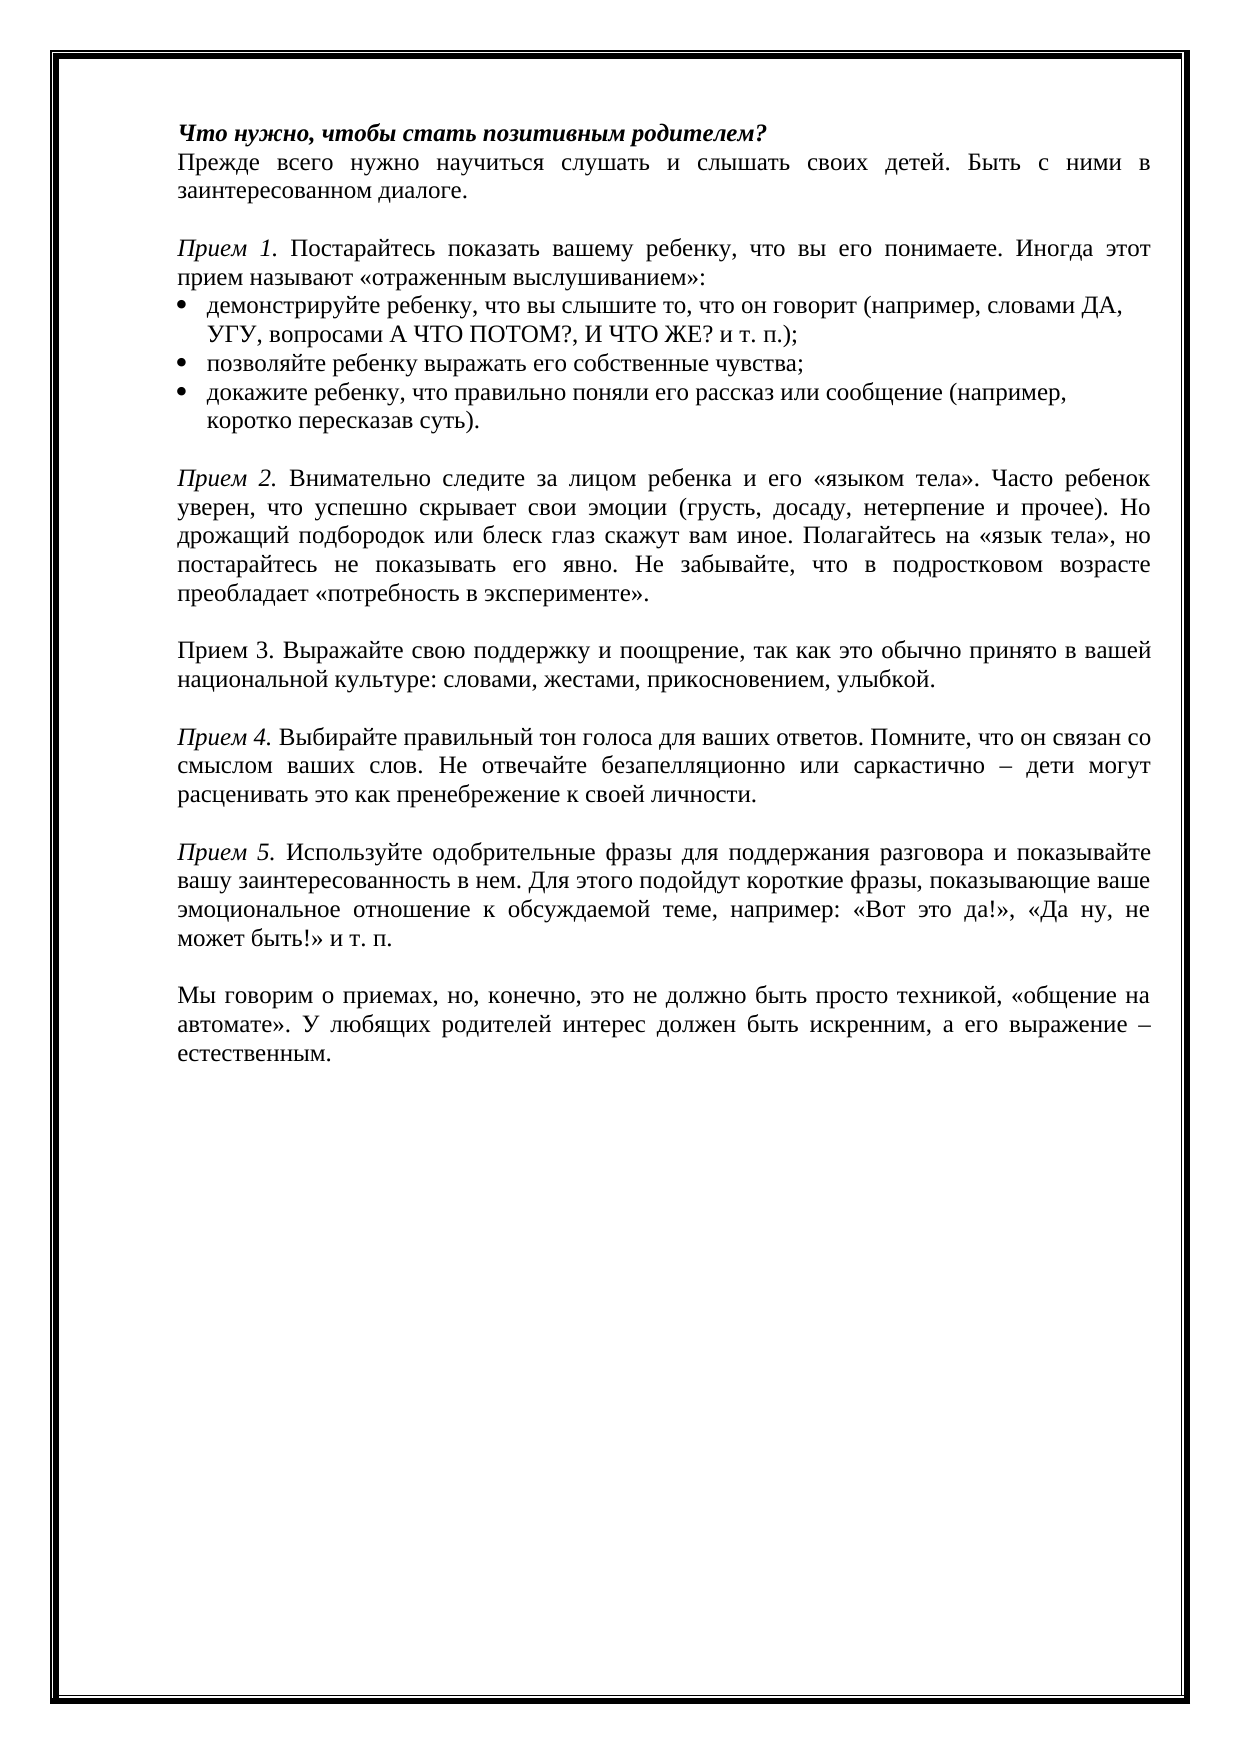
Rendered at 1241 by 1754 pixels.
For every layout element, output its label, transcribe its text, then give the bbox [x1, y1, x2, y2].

text Мы говорим о приемах, но, конечно, это не должно быть просто техникой, «общение на автомате». У любящих родителей интерес должен быть искренним, а его выражение – естественным. [177, 981, 1152, 1067]
list позволяйте ребенку выражать его собственные чувства; [177, 348, 1152, 377]
text Прием 4. Выбирайте правильный тон голоса для ваших ответов. Помните, что он связан со смыслом ваших слов. Не отвечайте безапелляционно или саркастично – дети могут расценивать это как пренебрежение к своей личности. [177, 722, 1152, 808]
text Что нужно, чтобы стать позитивным родителем? [177, 118, 1152, 147]
list демонстрируйте ребенку, что вы слышите то, что он говорит (например, словами ДА, УГУ, вопросами А ЧТО ПОТОМ?, И ЧТО ЖЕ? и т. п.); [177, 291, 1152, 348]
text Прием 1. Постарайтесь показать вашему ребенку, что вы его понимаете. Иногда этот прием называют «отраженным выслушиванием»: [177, 233, 1152, 291]
text Прежде всего нужно научиться слушать и слышать своих детей. Быть с ними в заинтересованном диалоге. [177, 147, 1152, 204]
list докажите ребенку, что правильно поняли его рассказ или сообщение (например, коротко пересказав суть). [177, 377, 1152, 434]
text Прием 3. Выражайте свою поддержку и поощрение, так как это обычно принято в вашей национальной культуре: словами, жестами, прикосновением, улыбкой. [177, 636, 1152, 693]
text Прием 5. Используйте одобрительные фразы для поддержания разговора и показывайте вашу заинтересованность в нем. Для этого подойдут короткие фразы, показывающие ваше эмоциональное отношение к обсуждаемой теме, например: «Вот это да!», «Да ну, не может быть!» и т. п. [177, 837, 1152, 952]
text Прием 2. Внимательно следите за лицом ребенка и его «языком тела». Часто ребенок уверен, что успешно скрывает свои эмоции (грусть, досаду, нетерпение и прочее). Но дрожащий подбородок или блеск глаз скажут вам иное. Полагайтесь на «язык тела», но постарайтесь не показывать его явно. Не забывайте, что в подростковом возрасте преобладает «потребность в эксперименте». [177, 463, 1152, 607]
